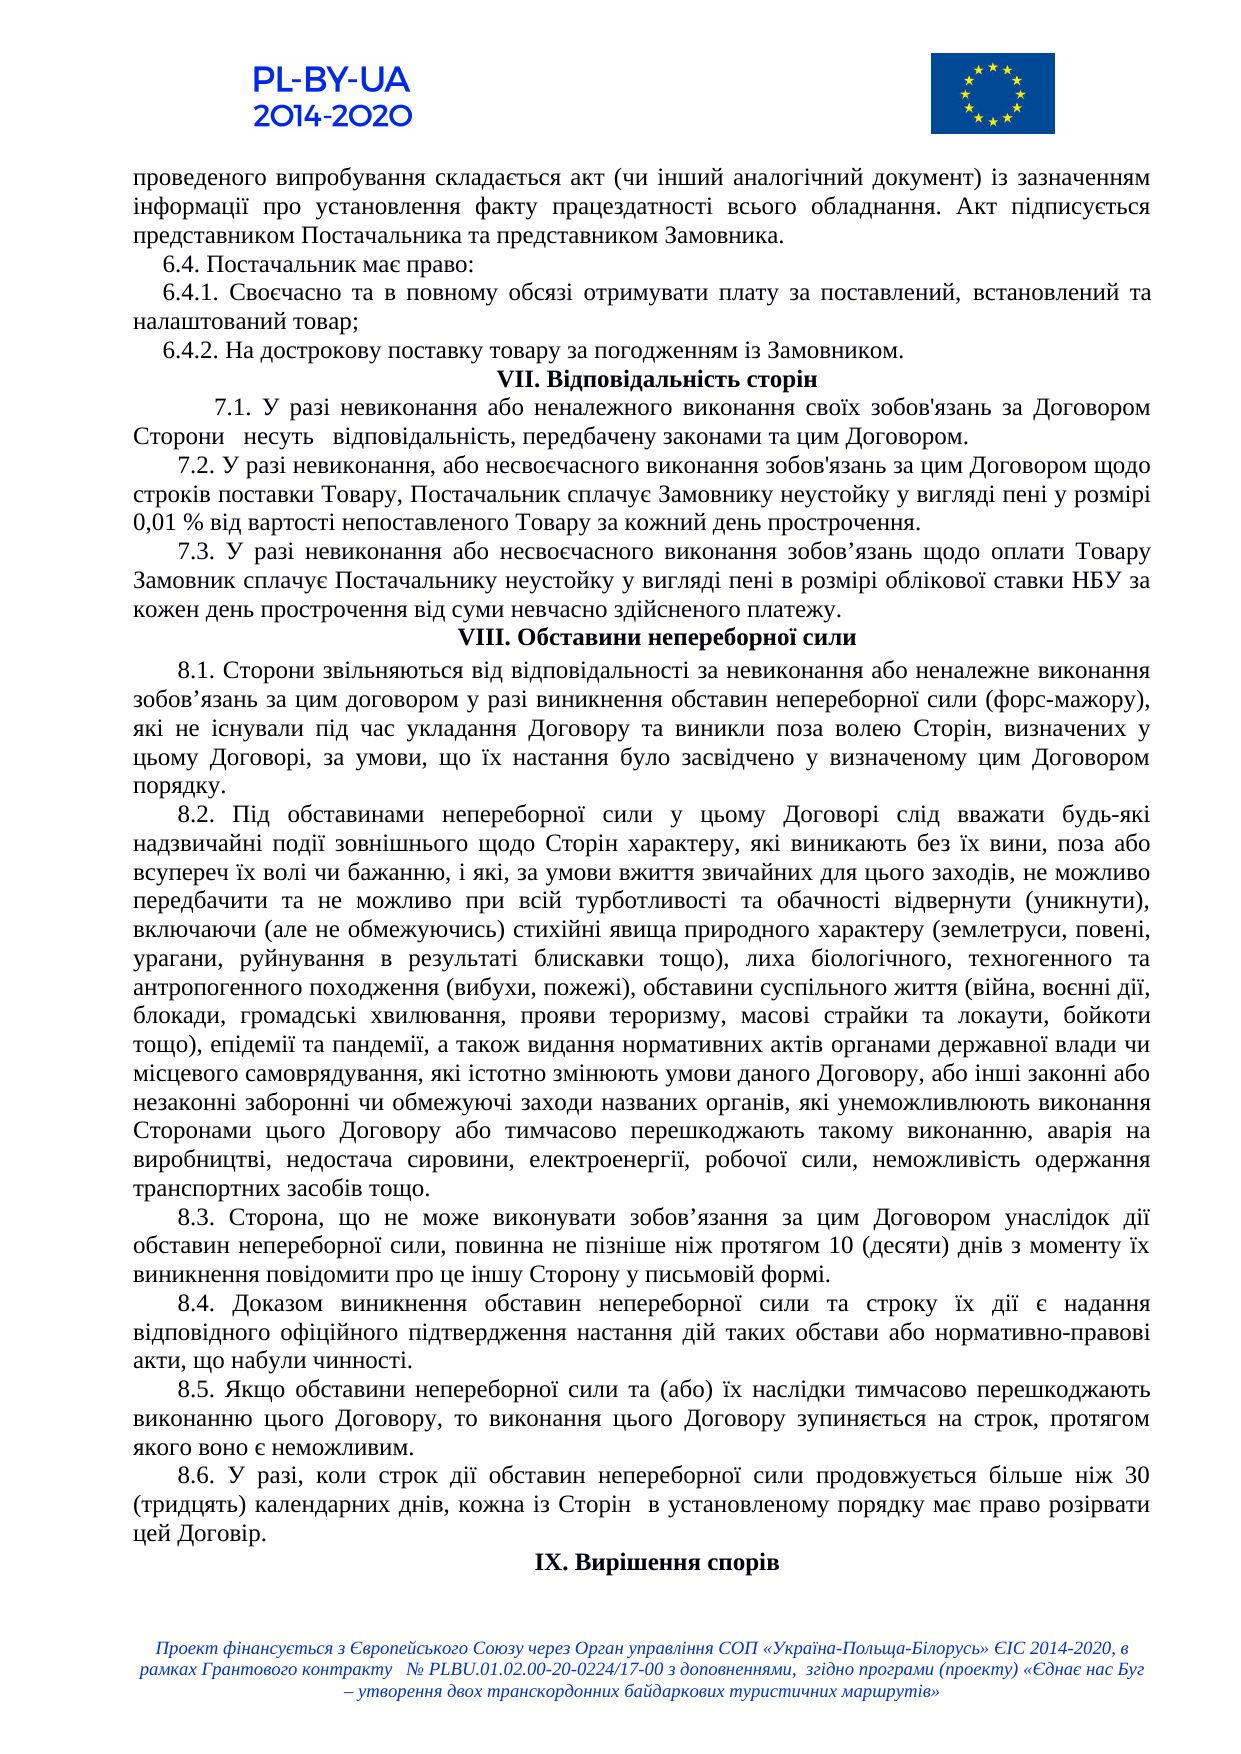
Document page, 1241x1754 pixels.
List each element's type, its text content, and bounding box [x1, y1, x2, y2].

text 7.1. У разі невиконання або неналежного виконання своїх зобов'язань за Договором Сторони несуть відповідальність, передбачену законами та цим Договором. [133, 392, 1152, 450]
text 6.4. Постачальник має право: [133, 249, 1152, 277]
text 7.3. У разі невиконання або несвоєчасного виконання зобов’язань щодо оплати Товару Замовник сплачує Постачальнику неустойку у вигляді пені в розмірі облікової ставки НБУ за кожен день прострочення від суми невчасно здійсненого платежу. [133, 536, 1152, 622]
text 8.6. У разі, коли строк дії обставин непереборної сили продовжується більше ніж 30 (тридцять) календарних днів, кожна із Сторін в установленому порядку має право розірвати цей Договір. [133, 1461, 1152, 1547]
text 8.5. Якщо обставини непереборної сили та (або) їх наслідки тимчасово перешкоджають виконанню цього Договору, то виконання цього Договору зупиняється на строк, протягом якого воно є неможливим. [133, 1374, 1152, 1461]
picture [931, 53, 1055, 134]
picture [251, 61, 413, 134]
text 6.4.1. Своєчасно та в повному обсязі отримувати плату за поставлений, встановлений та налаштований товар; [133, 277, 1152, 335]
text 7.2. У разі невиконання, або несвоєчасного виконання зобов'язань за цим Договором щодо строків поставки Товару, Постачальник сплачує Замовнику неустойку у вигляді пені у розмірі 0,01 % від вартості непоставленого Товару за кожний день прострочення. [133, 450, 1152, 536]
text IX. Вирішення спорів [133, 1547, 1152, 1576]
text 8.3. Сторона, що не може виконувати зобов’язання за цим Договором унаслідок дії обставин непереборної сили, повинна не пізніше ніж протягом 10 (десяти) днів з моменту їх виникнення повідомити про це іншу Сторону у письмовій формі. [133, 1202, 1152, 1288]
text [133, 162, 1152, 249]
text VII. Відповідальність сторін [133, 364, 1152, 392]
text 8.4. Доказом виникнення обставин непереборної сили та строку їх дії є надання відповідного офіційного підтвердження настання дій таких обстави або нормативно-правові акти, що набули чинності. [133, 1288, 1152, 1374]
text 8.2. Під обставинами непереборної сили у цьому Договорі слід вважати будь-які надзвичайні події зовнішнього щодо Сторін характеру, які виникають без їх вини, поза або всупереч їх волі чи бажанню, і які, за умови вжиття звичайних для цього заходів, не можливо передбачити та не можливо при всій турботливості та обачності відвернути (уникнути), включаючи (але не обмежуючись) стихійні явища природного характеру (землетруси, повені, урагани, руйнування в результаті блискавки тощо), лиха біологічного, техногенного та антропогенного походження (вибухи, пожежі), обставини суспільного життя (війна, воєнні дії, блокади, громадські хвилювання, прояви тероризму, масові страйки та локаути, бойкоти тощо), епідемії та пандемії, а також видання нормативних актів органами державної влади чи місцевого самоврядування, які істотно змінюють умови даного Договору, або інші законні або незаконні заборонні чи обмежуючі заходи названих органів, які унеможливлюють виконання Сторонами цього Договору або тимчасово перешкоджають такому виконанню, аварія на виробництві, недостача сировини, електроенергії, робочої сили, неможливість одержання транспортних засобів тощо. [133, 799, 1152, 1202]
text 8.1. Сторони звільняються від відповідальності за невиконання або неналежне виконання зобов’язань за цим договором у разі виникнення обставин непереборної сили (форс-мажору), які не існували під час укладання Договору та виникли поза волею Сторін, визначених у цьому Договорі, за умови, що їх настання було засвідчено у визначеному цим Договором порядку. [133, 656, 1152, 799]
text 6.4.2. На дострокову поставку товару за погодженням із Замовником. [133, 335, 1152, 364]
text VIII. Обставини непереборної сили [133, 622, 1152, 651]
